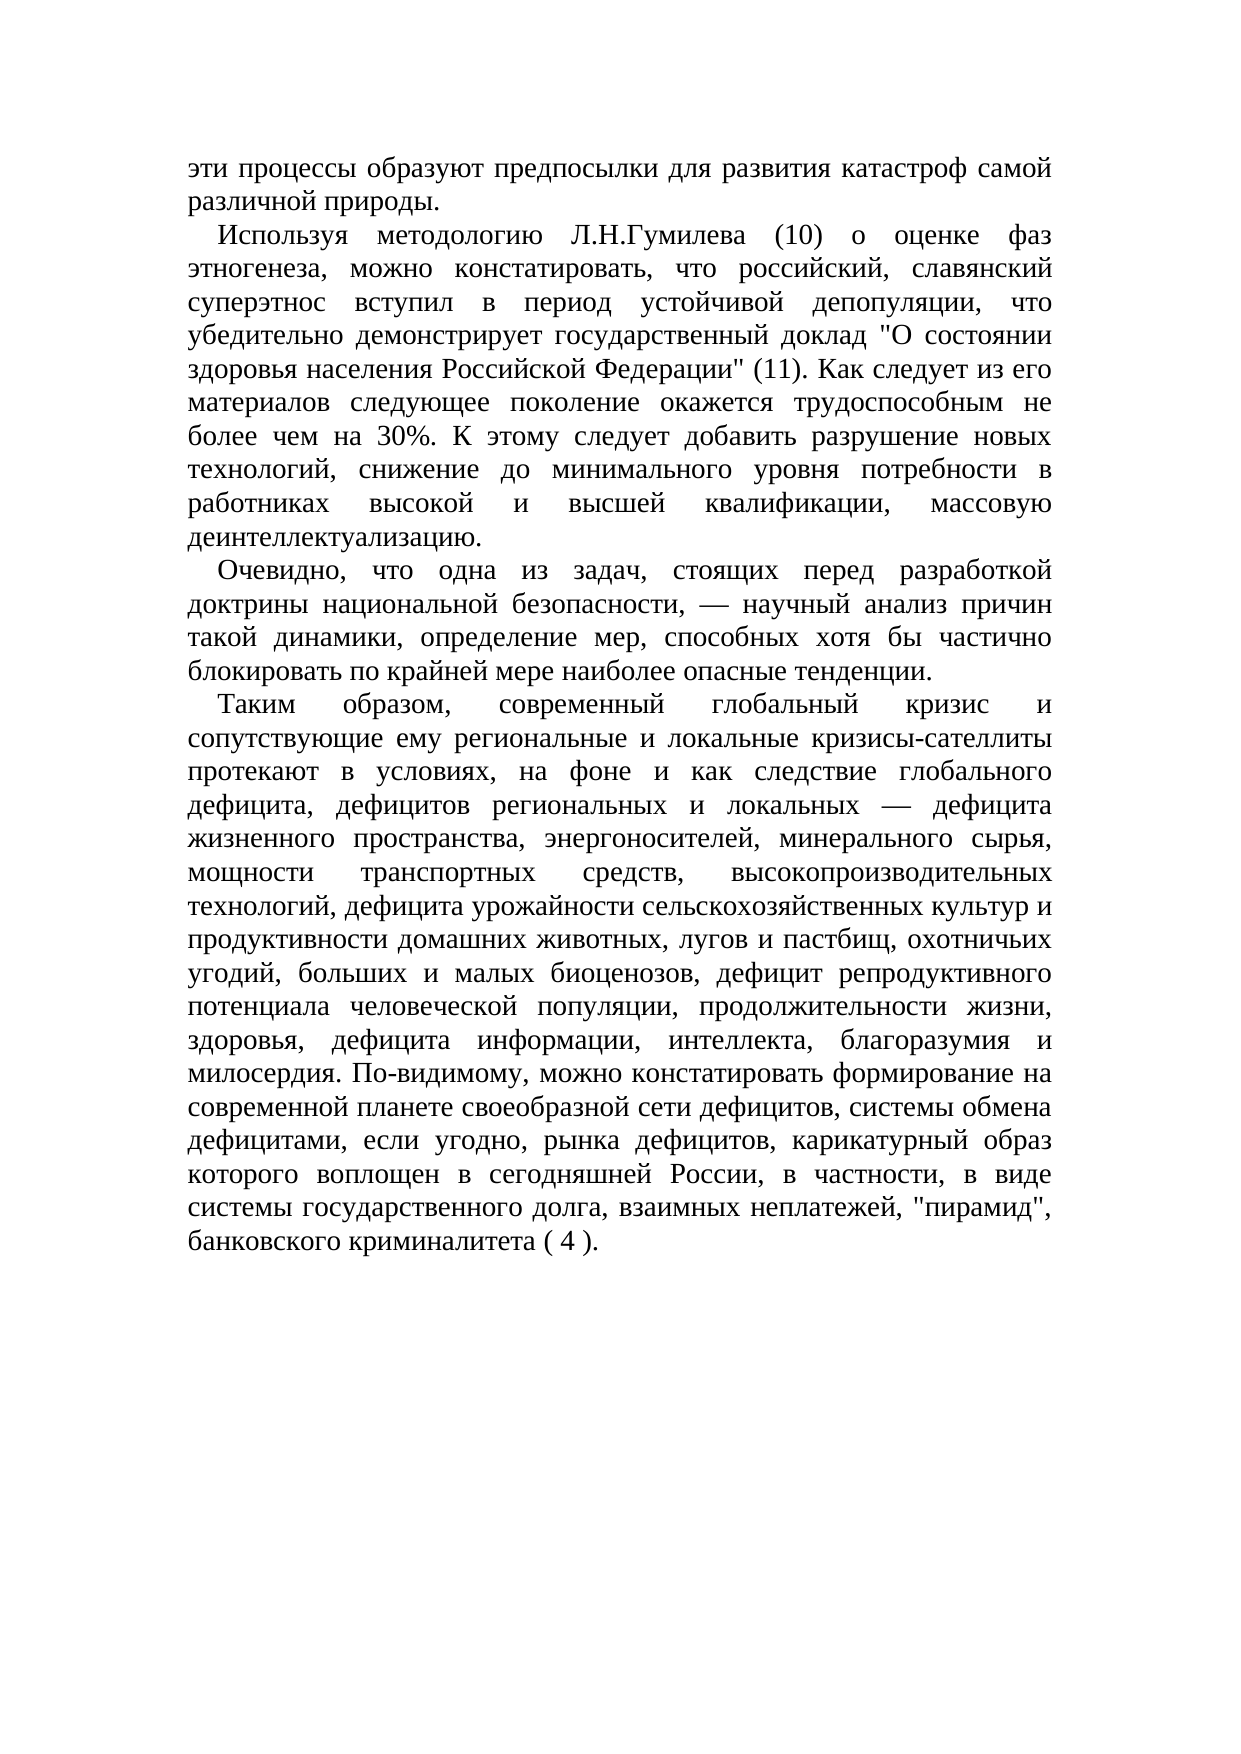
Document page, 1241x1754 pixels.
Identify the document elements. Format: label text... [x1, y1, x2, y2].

text Таким образом, современный глобальный кризис и сопутствующие ему региональные и локальные кризисы-сателлиты протекают в условиях, на фоне и как следствие глобального дефицита, дефицитов региональных и локальных — дефицита жизненного пространства, энергоносителей, минерального сырья, мощности транспортных средств, высокопроизводительных технологий, дефицита урожайности сельскохозяйственных культур и продуктивности домашних животных, лугов и пастбищ, охотничьих угодий, больших и малых биоценозов, дефицит репродуктивного потенциала человеческой популяции, продолжительности жизни, здоровья, дефицита информации, интеллекта, благоразумия и милосердия. По-видимому, можно констатировать формирование на современной планете своеобразной сети дефицитов, системы обмена дефицитами, если угодно, рынка дефицитов, карикатурный образ которого воплощен в сегодняшней России, в частности, в виде системы государственного долга, взаимных неплатежей, "пирамид", банковского криминалитета ( 4 ). [187, 687, 1053, 1257]
text Используя методологию Л.Н.Гумилева (10) о оценке фаз этногенеза, можно констатировать, что российский, славянский суперэтнос вступил в период устойчивой депопуляции, что убедительно демонстрирует государственный доклад "О состоянии здоровья населения Российской Федерации" (11). Как следует из его материалов следующее поколение окажется трудоспособным не более чем на 30%. К этому следует добавить разрушение новых технологий, снижение до минимального уровня потребности в работниках высокой и высшей квалификации, массовую деинтеллектуализацию. [187, 217, 1053, 552]
text Очевидно, что одна из задач, стоящих перед разработкой доктрины национальной безопасности, — научный анализ причин такой динамики, определение мер, способных хотя бы частично блокировать по крайней мере наиболее опасные тенденции. [187, 552, 1053, 687]
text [187, 150, 1053, 217]
